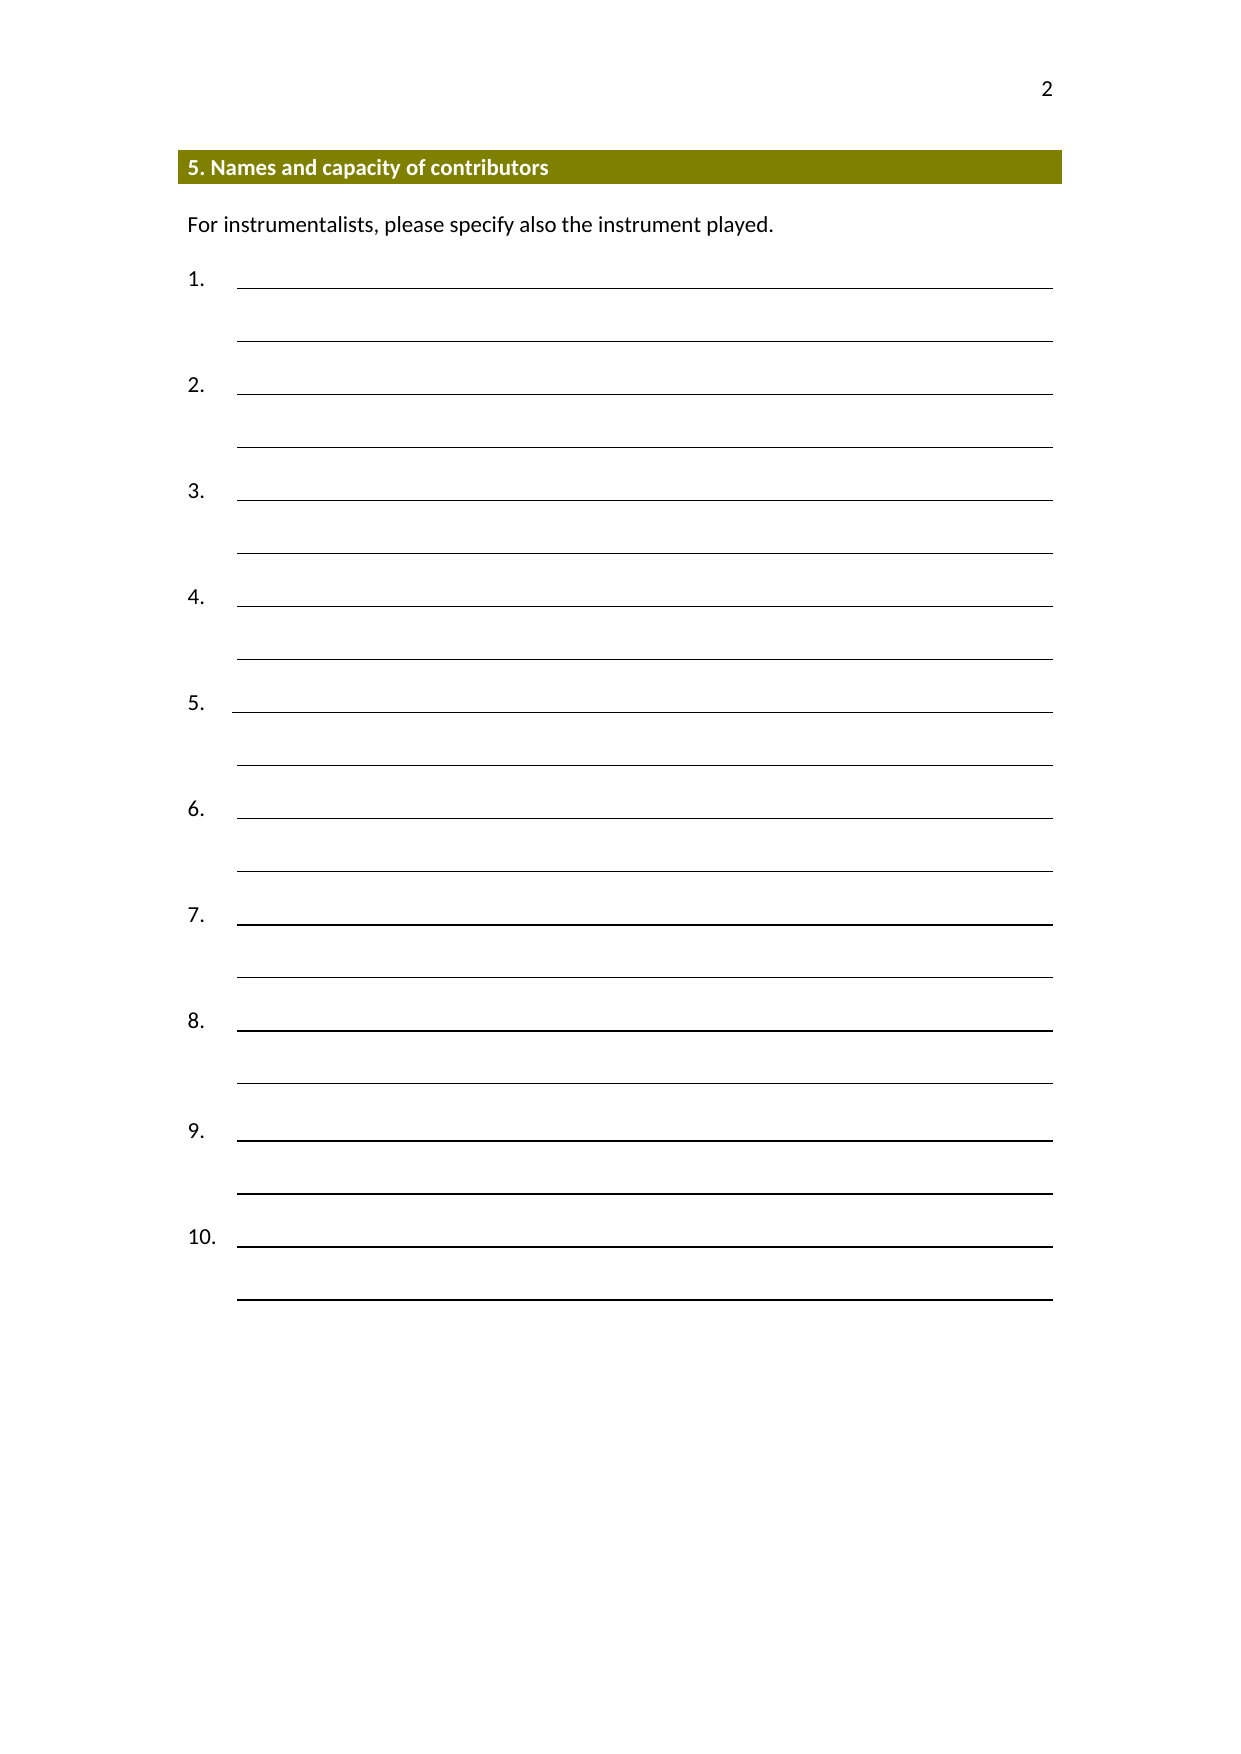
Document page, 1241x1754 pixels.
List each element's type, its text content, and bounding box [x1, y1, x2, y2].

text 5. Names and capacity of contributors [179, 151, 1061, 183]
text For instrumentalists, please specify also the instrument played. [187, 211, 1053, 239]
